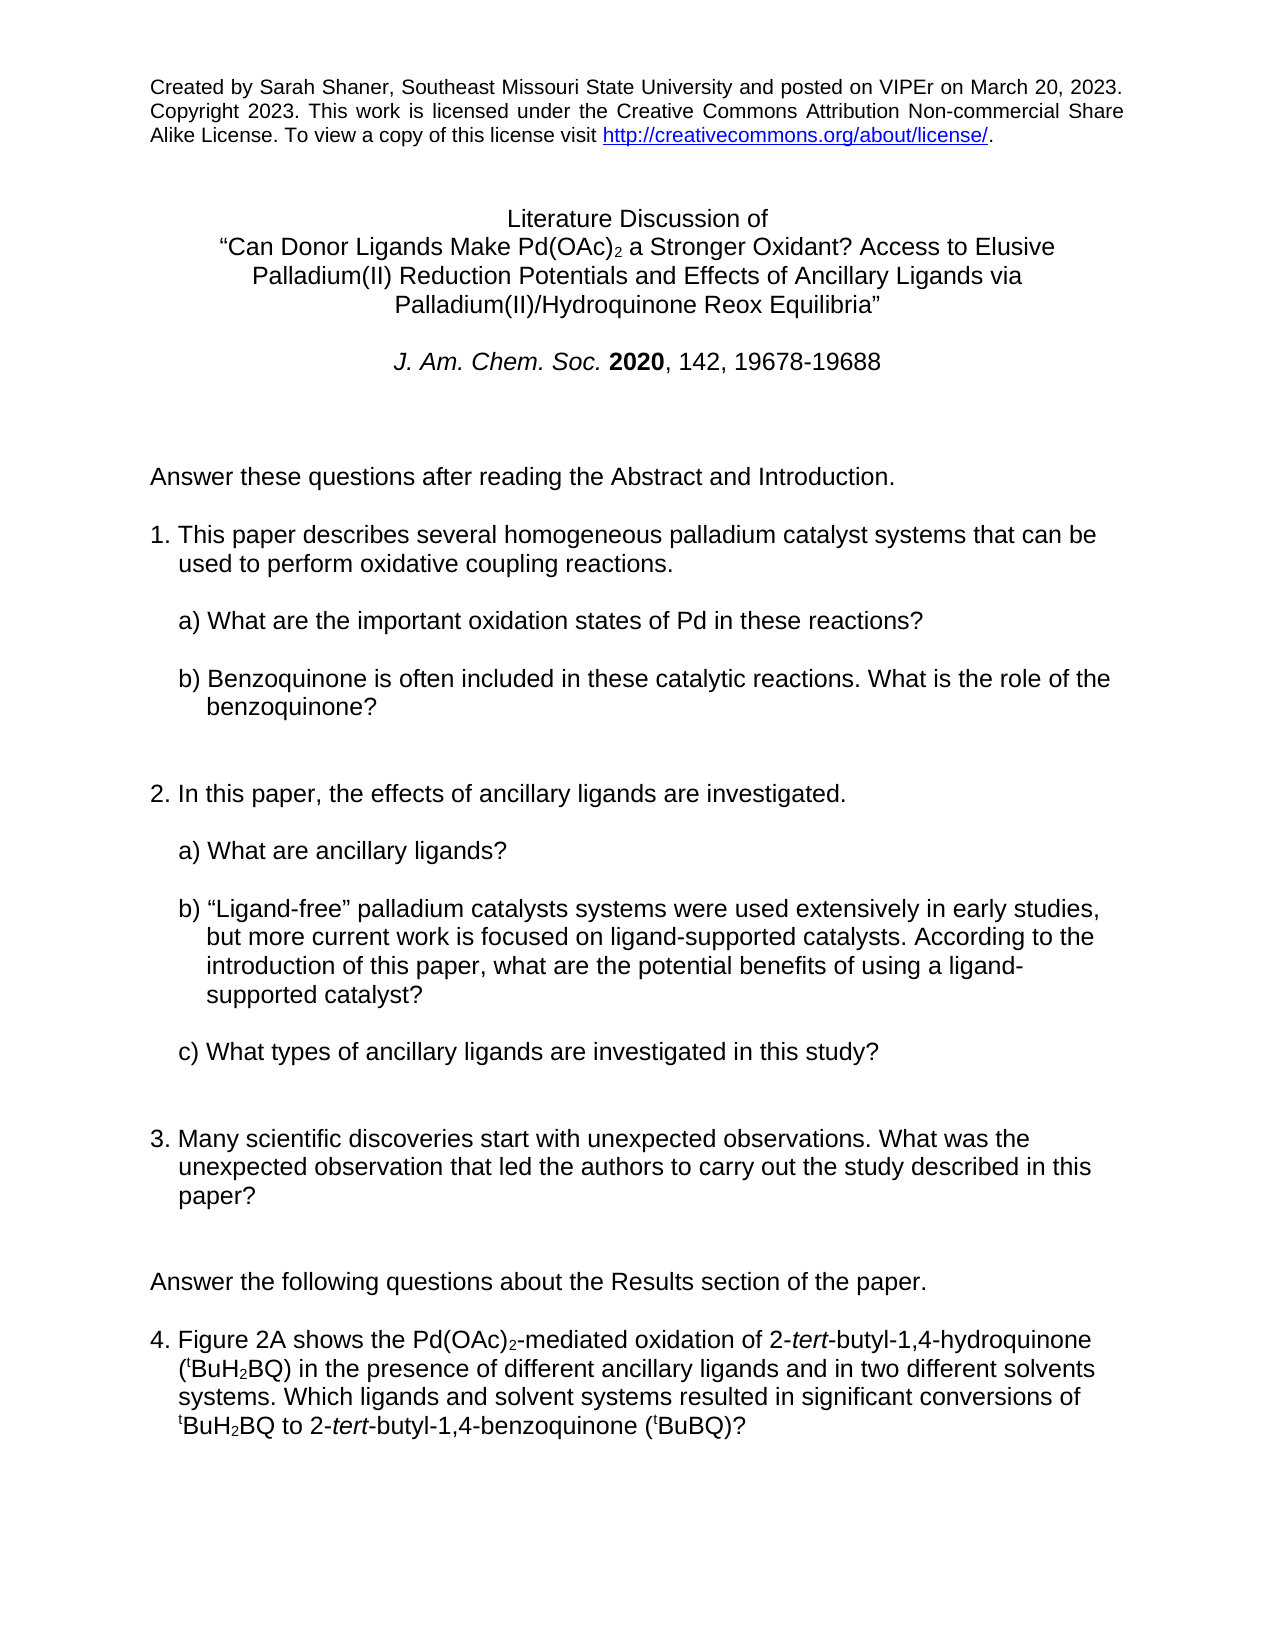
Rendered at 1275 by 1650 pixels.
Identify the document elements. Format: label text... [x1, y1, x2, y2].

text J. Am. Chem. Soc. 2020, 142, 19678-19688 [150, 347, 1125, 376]
text a) What are ancillary ligands? [178, 836, 1125, 865]
text a) What are the important oxidation states of Pd in these reactions? [178, 606, 1125, 635]
text “Can Donor Ligands Make Pd(OAc)2 a Stronger Oxidant? Access to Elusive Palladium(II) Reduction Potentials and Effects of Ancillary Ligands via Palladium(II)/Hydroquinone Reox Equilibria” [150, 232, 1125, 319]
text Literature Discussion of [150, 204, 1125, 232]
text 4. Figure 2A shows the Pd(OAc)2-mediated oxidation of 2-tert-butyl-1,4-hydroquinone (tBuH2BQ) in the presence of different ancillary ligands and in two different solvents systems. Which ligands and solvent systems resulted in significant conversions of tBuH2BQ to 2-tert-butyl-1,4-benzoquinone (tBuBQ)? [150, 1325, 1125, 1440]
text c) What types of ancillary ligands are investigated in this study? [178, 1037, 1125, 1066]
text b) Benzoquinone is often included in these catalytic reactions. What is the role of the benzoquinone? [178, 664, 1125, 721]
text 3. Many scientific discoveries start with unexpected observations. What was the unexpected observation that led the authors to carry out the study described in this paper? [150, 1124, 1125, 1210]
text 1. This paper describes several homogeneous palladium catalyst systems that can be used to perform oxidative coupling reactions. [150, 520, 1125, 577]
text Answer the following questions about the Results section of the paper. [150, 1267, 1125, 1296]
text 2. In this paper, the effects of ancillary ligands are investigated. [150, 779, 1125, 807]
text b) “Ligand-free” palladium catalysts systems were used extensively in early studies, but more current work is focused on ligand-supported catalysts. According to the introduction of this paper, what are the potential benefits of using a ligand-supported catalyst? [178, 894, 1125, 1009]
text Answer these questions after reading the Abstract and Introduction. [150, 462, 1125, 491]
